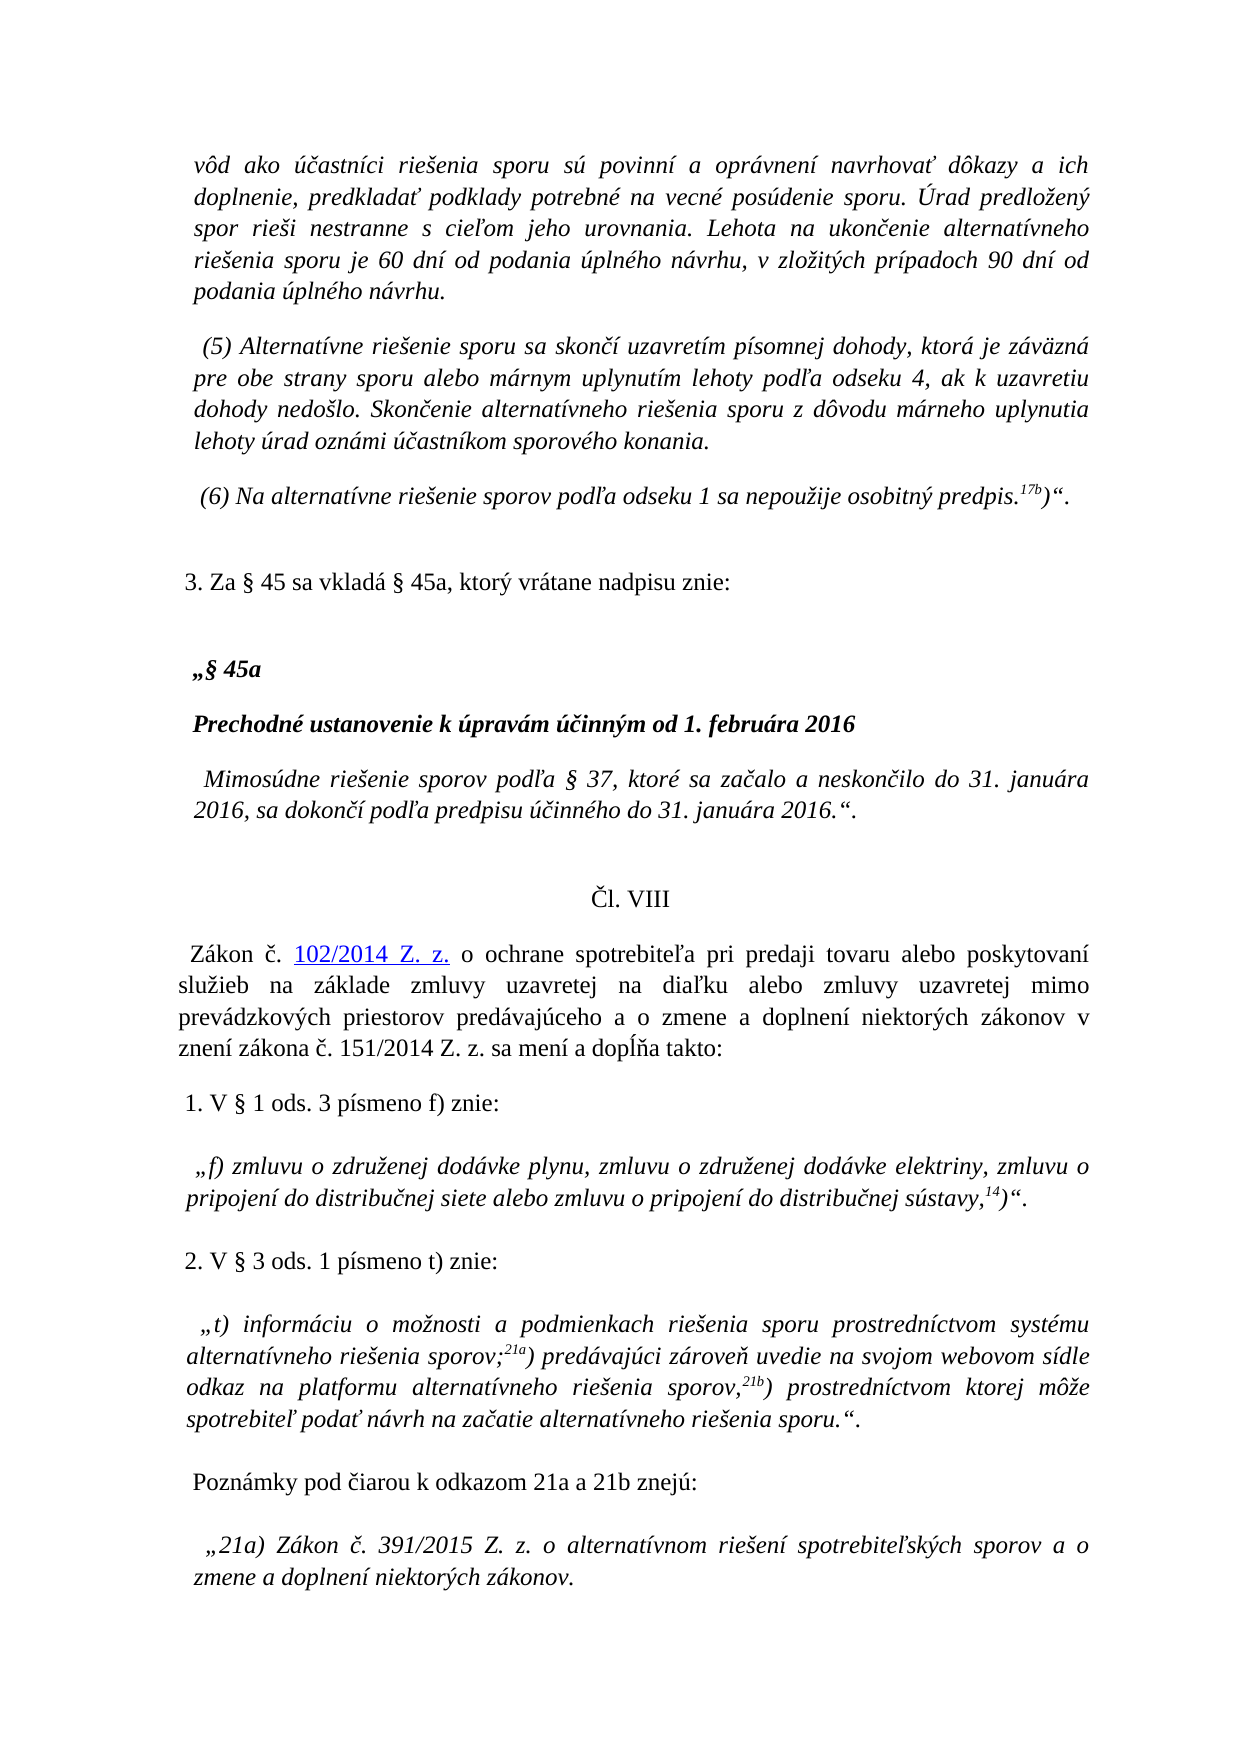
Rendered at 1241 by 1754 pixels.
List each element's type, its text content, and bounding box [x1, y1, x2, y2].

text (6) Na alternatívne riešenie sporov podľa odseku 1 sa nepoužije osobitný predpis.17b)“. [194, 481, 1090, 510]
text „f) zmluvu o združenej dodávke plynu, zmluvu o združenej dodávke elektriny, zmluvu o pripojení do distribučnej siete alebo zmluvu o pripojení do distribučnej sústavy,14)“. [186, 1151, 1090, 1212]
text Zákon č. 102/2014 Z. z. o ochrane spotrebiteľa pri predaji tovaru alebo poskytovaní služieb na základe zmluvy uzavretej na diaľku alebo zmluvy uzavretej mimo prevádzkových priestorov predávajúceho a o zmene a doplnení niektorých zákonov v znení zákona č. 151/2014 Z. z. sa mení a dopĺňa takto: [178, 939, 1090, 1062]
text 3. Za § 45 sa vkladá § 45a, ktorý vrátane nadpisu znie: [178, 567, 1090, 596]
text Čl. VIII [170, 884, 1090, 912]
text 2. V § 3 ods. 1 písmeno t) znie: [178, 1246, 1090, 1275]
text Mimosúdne riešenie sporov podľa § 37, ktoré sa začalo a neskončilo do 31. januára 2016, sa dokončí podľa predpisu účinného do 31. januára 2016.“. [194, 764, 1090, 824]
text „§ 45a [186, 654, 1090, 683]
text Prechodné ustanovenie k úpravám účinným od 1. februára 2016 [186, 709, 1090, 738]
text 1. V § 1 ods. 3 písmeno f) znie: [178, 1088, 1090, 1117]
text (5) Alternatívne riešenie sporu sa skončí uzavretím písomnej dohody, ktorá je záväzná pre obe strany sporu alebo márnym uplynutím lehoty podľa odseku 4, ak k uzavretiu dohody nedošlo. Skončenie alternatívneho riešenia sporu z dôvodu márneho uplynutia lehoty úrad oznámi účastníkom sporového konania. [194, 331, 1090, 455]
text Poznámky pod čiarou k odkazom 21a a 21b znejú: [186, 1467, 1090, 1496]
text „t) informáciu o možnosti a podmienkach riešenia sporu prostredníctvom systému alternatívneho riešenia sporov;21a) predávajúci zároveň uvedie na svojom webovom sídle odkaz na platformu alternatívneho riešenia sporov,21b) prostredníctvom ktorej môže spotrebiteľ podať návrh na začatie alternatívneho riešenia sporu.“. [186, 1309, 1090, 1433]
text „21a) Zákon č. 391/2015 Z. z. o alternatívnom riešení spotrebiteľských sporov a o zmene a doplnení niektorých zákonov. [194, 1530, 1090, 1591]
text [194, 150, 1090, 305]
